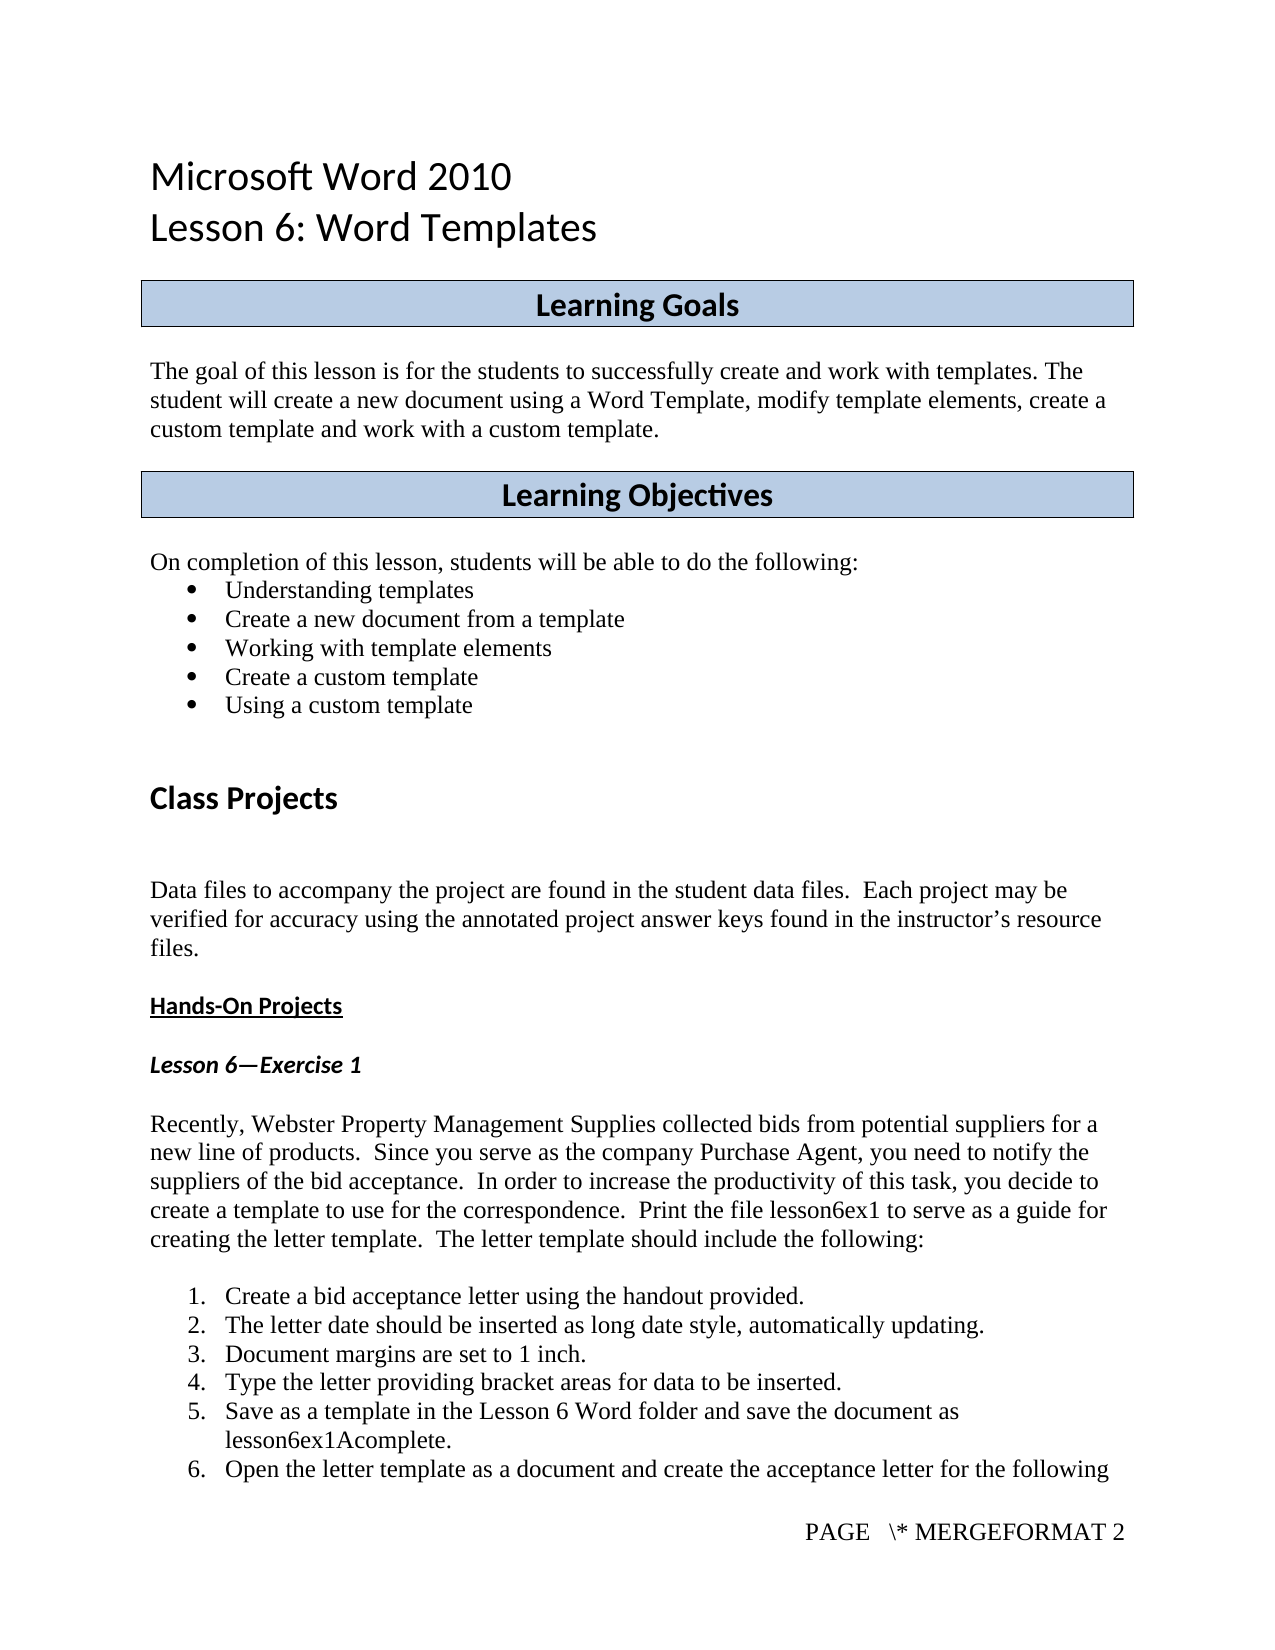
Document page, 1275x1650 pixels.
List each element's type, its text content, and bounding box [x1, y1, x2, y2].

subtitle Lesson 6—Exercise 1 [150, 1049, 1125, 1080]
subtitle Hands-On Projects [150, 990, 1125, 1021]
subtitle Learning Objectives [142, 472, 1133, 517]
list Create a custom template [187, 662, 1125, 691]
list Create a new document from a template [187, 604, 1125, 633]
list The letter date should be inserted as long date style, automatically updating. [187, 1310, 1125, 1339]
text The goal of this lesson is for the students to successfully create and work with templates. The student will create a new document using a Word Template, modify template elements, create a custom template and work with a custom template. [150, 356, 1125, 442]
text On completion of this lesson, students will be able to do the following: [150, 547, 1125, 576]
list Type the letter providing bracket areas for data to be inserted. [187, 1367, 1125, 1396]
title Lesson 6: Word Templates [150, 201, 1125, 252]
text Data files to accompany the project are found in the student data files. Each project may be verified for accuracy using the annotated project answer keys found in the instructor’s resource files. [150, 875, 1125, 961]
subtitle Class Projects [150, 777, 1125, 818]
list Create a bid acceptance letter using the handout provided. [187, 1281, 1125, 1310]
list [187, 1454, 1125, 1482]
list Save as a template in the Lesson 6 Word folder and save the document as lesson6ex1Acomplete. [187, 1396, 1125, 1454]
subtitle Learning Goals [142, 281, 1133, 326]
list Document margins are set to 1 inch. [187, 1339, 1125, 1367]
list Using a custom template [187, 691, 1125, 719]
list Working with template elements [187, 633, 1125, 662]
text Recently, Webster Property Management Supplies collected bids from potential suppliers for a new line of products. Since you serve as the company Purchase Agent, you need to notify the suppliers of the bid acceptance. In order to increase the productivity of this task, you decide to create a template to use for the correspondence. Print the file lesson6ex1 to serve as a guide for creating the letter template. The letter template should include the following: [150, 1109, 1125, 1252]
title Microsoft Word 2010 [150, 150, 1125, 201]
list Understanding templates [187, 576, 1125, 604]
